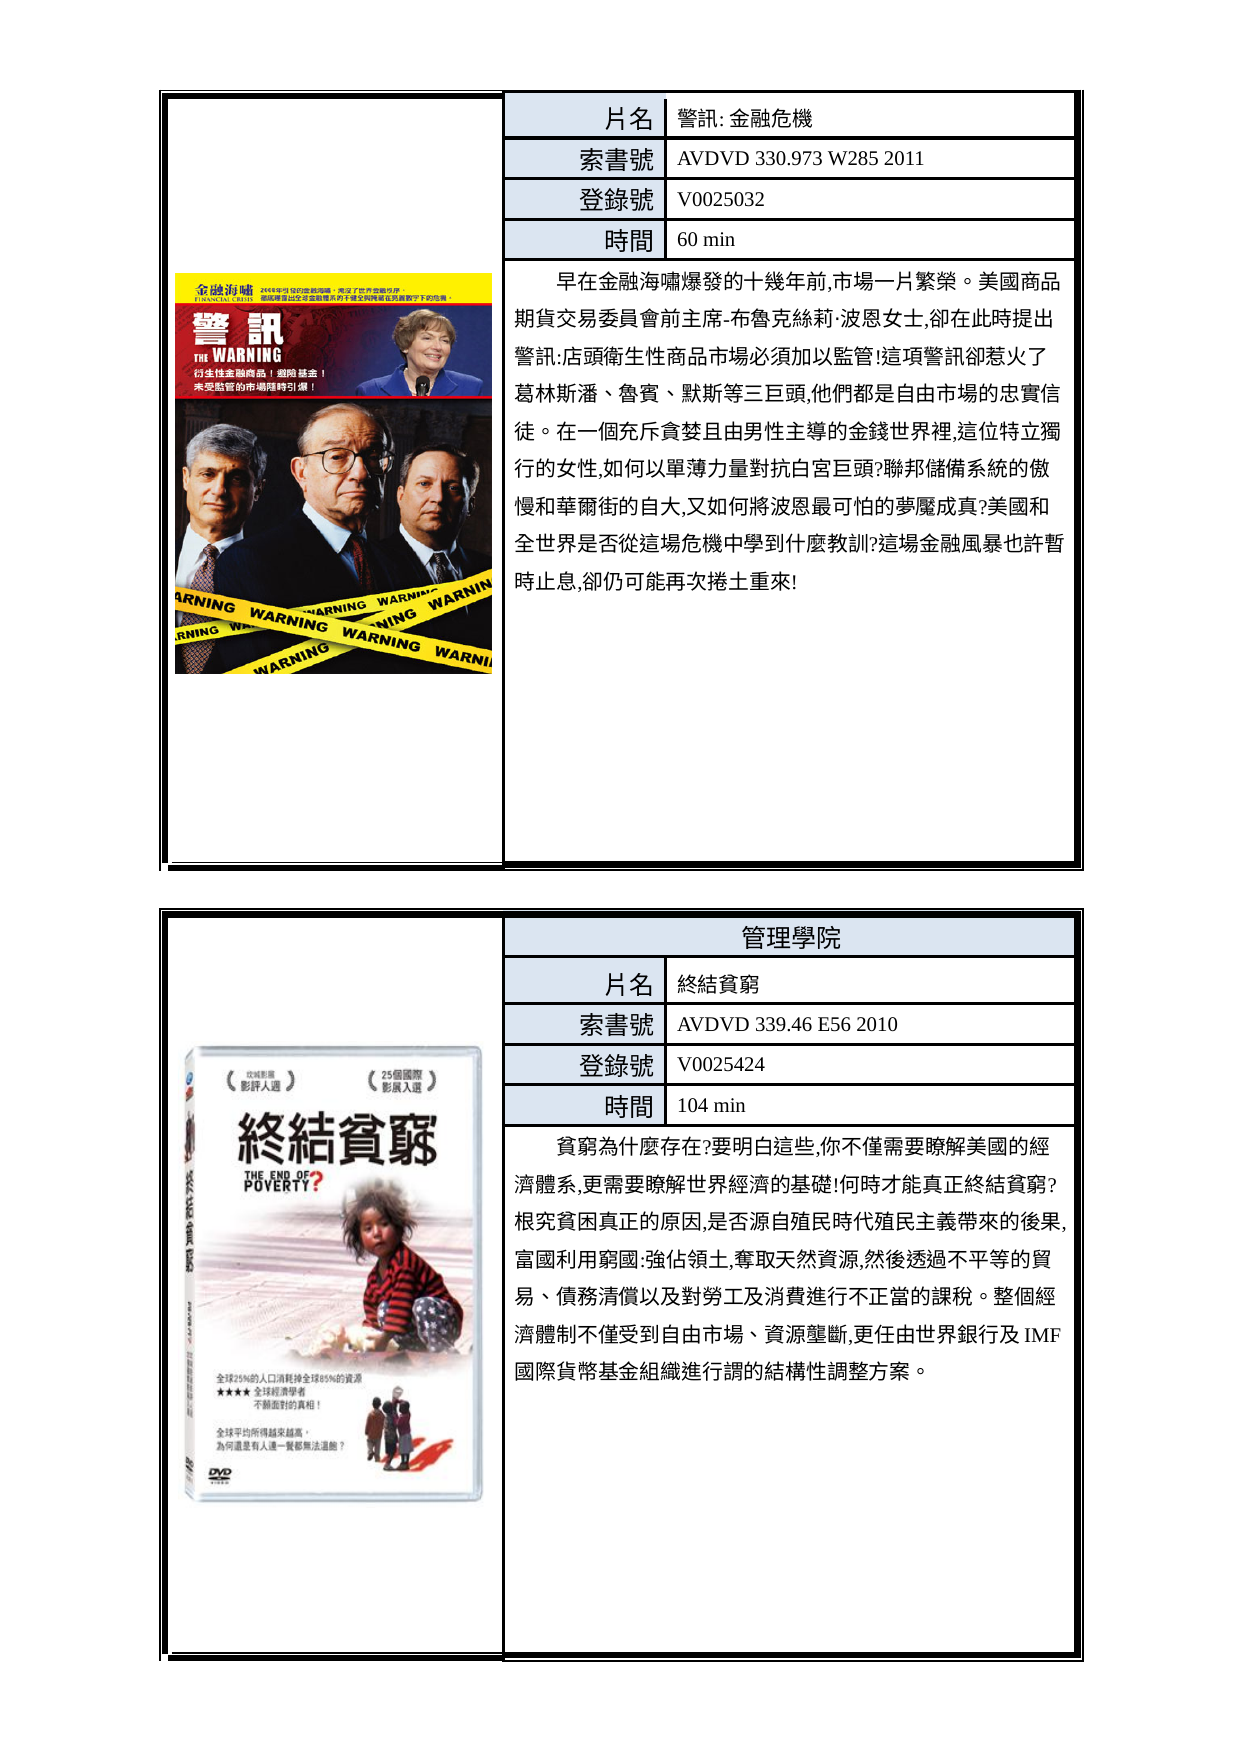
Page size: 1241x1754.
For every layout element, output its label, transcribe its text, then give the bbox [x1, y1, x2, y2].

table_cell 登錄號 [505, 1046, 664, 1083]
table_cell 警訊: 金融危機 [666, 93, 1074, 136]
table_cell 104 min [667, 1086, 1074, 1124]
table_header 管理學院 [505, 918, 1074, 955]
table_cell AVDVD 330.973 W285 2011 [667, 140, 1074, 177]
table_cell V0025424 [667, 1046, 1074, 1083]
table_header [168, 918, 502, 1652]
table_header [168, 99, 502, 861]
picture [175, 273, 492, 674]
table_cell 時間 [505, 221, 664, 258]
table_cell AVDVD 339.46 E56 2010 [667, 1005, 1074, 1043]
table_cell 貧窮為什麼存在?要明白這些,你不僅需要瞭解美國的經濟體系,更需要瞭解世界經濟的基礎!何時才能真正終結貧窮?根究貧困真正的原因,是否源自殖民時代殖民主義帶來的後果,富國利用窮國:強佔領土,奪取天然資源,然後透過不平等的貿易、債務清償以及對勞工及消費進行不正當的課稅。整個經濟體制不僅受到自由市場、資源壟斷,更任由世界銀行及IMF國際貨幣基金組織進行謂的結構性調整方案。 [505, 1127, 1074, 1652]
table_cell 早在金融海嘯爆發的十幾年前,市場一片繁榮。美國商品期貨交易委員會前主席-布魯克絲莉⋅波恩女士,卻在此時提出警訊:店頭衛生性商品市場必須加以監管!這項警訊卻惹火了葛林斯潘、魯賓、默斯等三巨頭,他們都是自由市場的忠實信徒。在一個充斥貪婪且由男性主導的金錢世界裡,這位特立獨行的女性,如何以單薄力量對抗白宮巨頭?聯邦儲備系統的傲慢和華爾街的自大,又如何將波恩最可怕的夢魘成真?美國和全世界是否從這場危機中學到什麼教訓?這場金融風暴也許暫時止息,卻仍可能再次捲土重來! [505, 261, 1074, 861]
table_cell 終結貧窮 [667, 958, 1074, 1002]
table_cell 登錄號 [505, 180, 664, 218]
table_cell 索書號 [505, 1005, 664, 1043]
table_cell 片名 [505, 958, 664, 1002]
picture [177, 1041, 489, 1508]
table_cell 片名 [505, 93, 666, 136]
table_cell V0025032 [667, 180, 1074, 218]
table_cell 時間 [505, 1086, 664, 1124]
table_cell 索書號 [505, 140, 664, 177]
table_cell 60 min [667, 221, 1074, 258]
